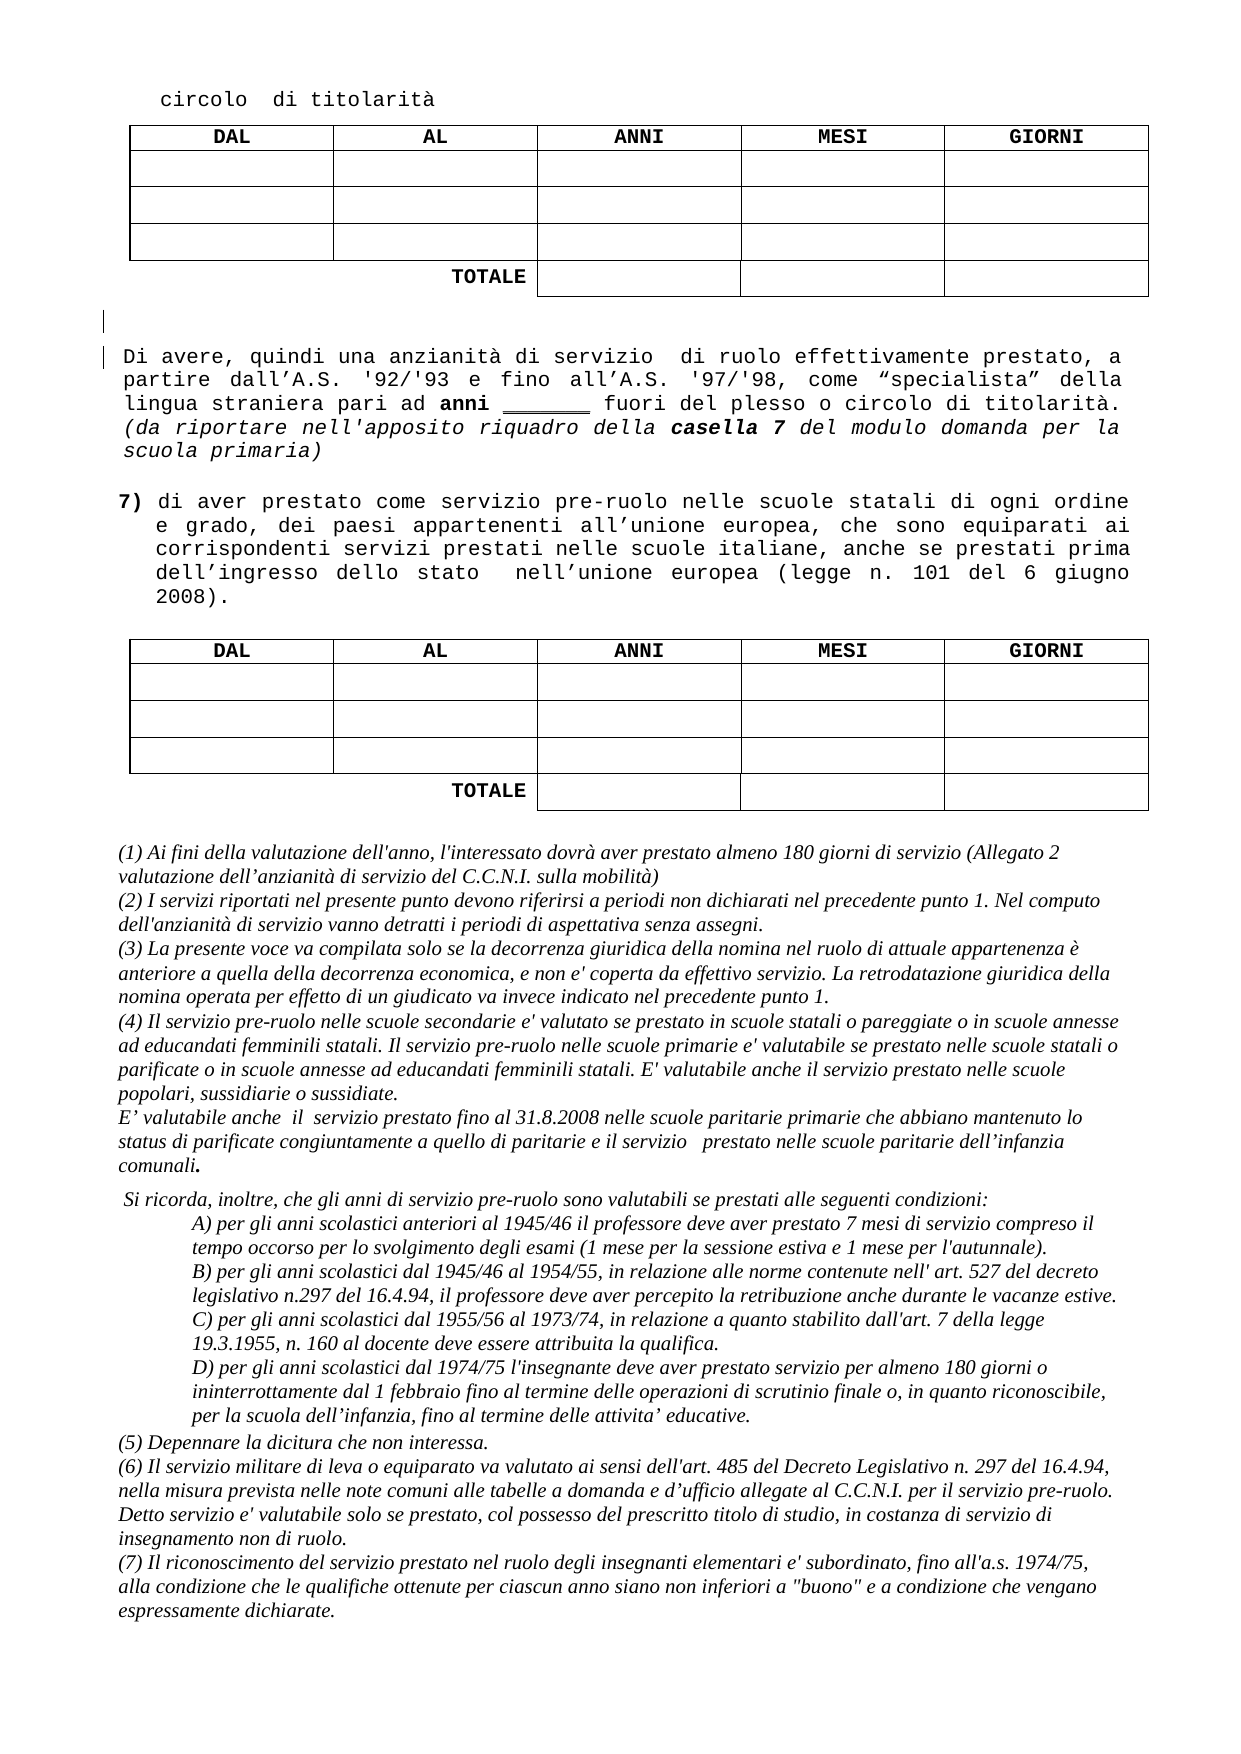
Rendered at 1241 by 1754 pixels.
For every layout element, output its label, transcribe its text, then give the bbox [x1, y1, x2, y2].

text (2) I servizi riportati nel presente punto devono riferirsi a periodi non dichiarati nel precedente punto 1. Nel computo dell'anzianità di servizio vanno detratti i periodi di aspettativa senza assegni. [118, 888, 1122, 936]
table_header MESI [742, 126, 944, 149]
table_cell [538, 701, 741, 737]
text (5) Depennare la dicitura che non interessa. [118, 1429, 1122, 1454]
table_header AL [334, 126, 537, 149]
table_cell [945, 151, 1148, 186]
table_cell [334, 187, 537, 223]
table_cell [742, 224, 944, 259]
table_cell [131, 151, 333, 186]
table_cell [945, 187, 1148, 223]
table_cell [538, 738, 741, 773]
table_header DAL [131, 126, 333, 149]
table_cell [742, 701, 944, 737]
table_cell [945, 224, 1148, 259]
table_cell [131, 187, 333, 223]
table_cell [538, 261, 740, 296]
table_header AL [334, 640, 537, 663]
table_header MESI [742, 640, 944, 663]
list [123, 89, 1122, 112]
text Si ricorda, inoltre, che gli anni di servizio pre-ruolo sono valutabili se prestati alle seguenti condizioni: [118, 1187, 1122, 1211]
text (7) Il riconoscimento del servizio prestato nel ruolo degli insegnanti elementari e' subordinato, fino all'a.s. 1974/75, alla condizione che le qualifiche ottenute per ciascun anno siano non inferiori a "buono" e a condizione che vengano espressamente dichiarate. [118, 1550, 1122, 1622]
table_cell [742, 151, 944, 186]
table_header GIORNI [945, 126, 1148, 149]
table_header DAL [131, 640, 333, 663]
table_cell [131, 701, 333, 737]
table_cell [334, 701, 537, 737]
table_cell TOTALE [130, 774, 537, 810]
text A) per gli anni scolastici anteriori al 1945/46 il professore deve aver prestato 7 mesi di servizio compreso il tempo occorso per lo svolgimento degli esami (1 mese per la sessione estiva e 1 mese per l'autunnale). [192, 1211, 1122, 1259]
table_cell [334, 738, 537, 773]
table_cell [131, 738, 333, 773]
table_cell [945, 738, 1148, 773]
table_cell [538, 224, 741, 259]
table_cell [131, 224, 333, 259]
table_cell [945, 701, 1148, 737]
table_cell [334, 664, 537, 700]
text (4) Il servizio pre-ruolo nelle scuole secondarie e' valutato se prestato in scuole statali o pareggiate o in scuole annesse ad educandati femminili statali. Il servizio pre-ruolo nelle scuole primarie e' valutabile se prestato nelle scuole statali o parificate o in scuole annesse ad educandati femminili statali. E' valutabile anche il servizio prestato nelle scuole popolari, sussidiarie o sussidiate. [118, 1008, 1122, 1105]
table_cell [742, 664, 944, 700]
table_cell [538, 664, 741, 700]
text B) per gli anni scolastici dal 1945/46 al 1954/55, in relazione alle norme contenute nell' art. 527 del decreto legislativo n.297 del 16.4.94, il professore deve aver percepito la retribuzione anche durante le vacanze estive. [192, 1259, 1122, 1307]
table_cell [945, 261, 1148, 296]
table_cell [538, 187, 741, 223]
text (3) La presente voce va compilata solo se la decorrenza giuridica della nomina nel ruolo di attuale appartenenza è anteriore a quella della decorrenza economica, e non e' coperta da effettivo servizio. La retrodatazione giuridica della nomina operata per effetto di un giudicato va invece indicato nel precedente punto 1. [118, 936, 1122, 1008]
table_cell TOTALE [130, 261, 537, 296]
table_cell [538, 151, 741, 186]
text (6) Il servizio militare di leva o equiparato va valutato ai sensi dell'art. 485 del Decreto Legislativo n. 297 del 16.4.94, nella misura prevista nelle note comuni alle tabelle a domanda e d’ufficio allegate al C.C.N.I. per il servizio pre-ruolo. Detto servizio e' valutabile solo se prestato, col possesso del prescritto titolo di studio, in costanza di servizio di insegnamento non di ruolo. [118, 1454, 1122, 1550]
text 7) di aver prestato come servizio pre-ruolo nelle scuole statali di ogni ordine e grado, dei paesi appartenenti all’unione europea, che sono equiparati ai corrispondenti servizi prestati nelle scuole italiane, anche se prestati prima dell’ingresso dello stato nell’unione europea (legge n. 101 del 6 giugno 2008). [118, 491, 1130, 609]
text Di avere, quindi una anzianità di servizio di ruolo effettivamente prestato, a partire dall’A.S. '92/'93 e fino all’A.S. '97/'98, come “specialista” della lingua straniera pari ad anni _______ fuori del plesso o circolo di titolarità. (da riportare nell'apposito riquadro della casella 7 del modulo domanda per la scuola primaria) [123, 346, 1122, 464]
text E’ valutabile anche il servizio prestato fino al 31.8.2008 nelle scuole paritarie primarie che abbiano mantenuto lo status di parificate congiuntamente a quello di paritarie e il servizio prestato nelle scuole paritarie dell’infanzia comunali. [118, 1105, 1122, 1177]
table_header ANNI [538, 640, 741, 663]
text D) per gli anni scolastici dal 1974/75 l'insegnante deve aver prestato servizio per almeno 180 giorni o ininterrottamente dal 1 febbraio fino al termine delle operazioni di scrutinio finale o, in quanto riconoscibile, per la scuola dell’infanzia, fino al termine delle attivita’ educative. [192, 1355, 1122, 1427]
table_cell [945, 664, 1148, 700]
text C) per gli anni scolastici dal 1955/56 al 1973/74, in relazione a quanto stabilito dall'art. 7 della legge 19.3.1955, n. 160 al docente deve essere attribuita la qualifica. [192, 1307, 1122, 1355]
table_cell [334, 224, 537, 259]
table_header GIORNI [945, 640, 1148, 663]
table_cell [945, 774, 1148, 810]
table_cell [742, 187, 944, 223]
table_header ANNI [538, 126, 741, 149]
table_cell [131, 664, 333, 700]
text (1) Ai fini della valutazione dell'anno, l'interessato dovrà aver prestato almeno 180 giorni di servizio (Allegato 2 valutazione dell’anzianità di servizio del C.C.N.I. sulla mobilità) [118, 840, 1122, 888]
table_cell [538, 774, 740, 810]
table_cell [741, 261, 944, 296]
table_cell [742, 738, 944, 773]
table_cell [334, 151, 537, 186]
table_cell [741, 774, 944, 810]
